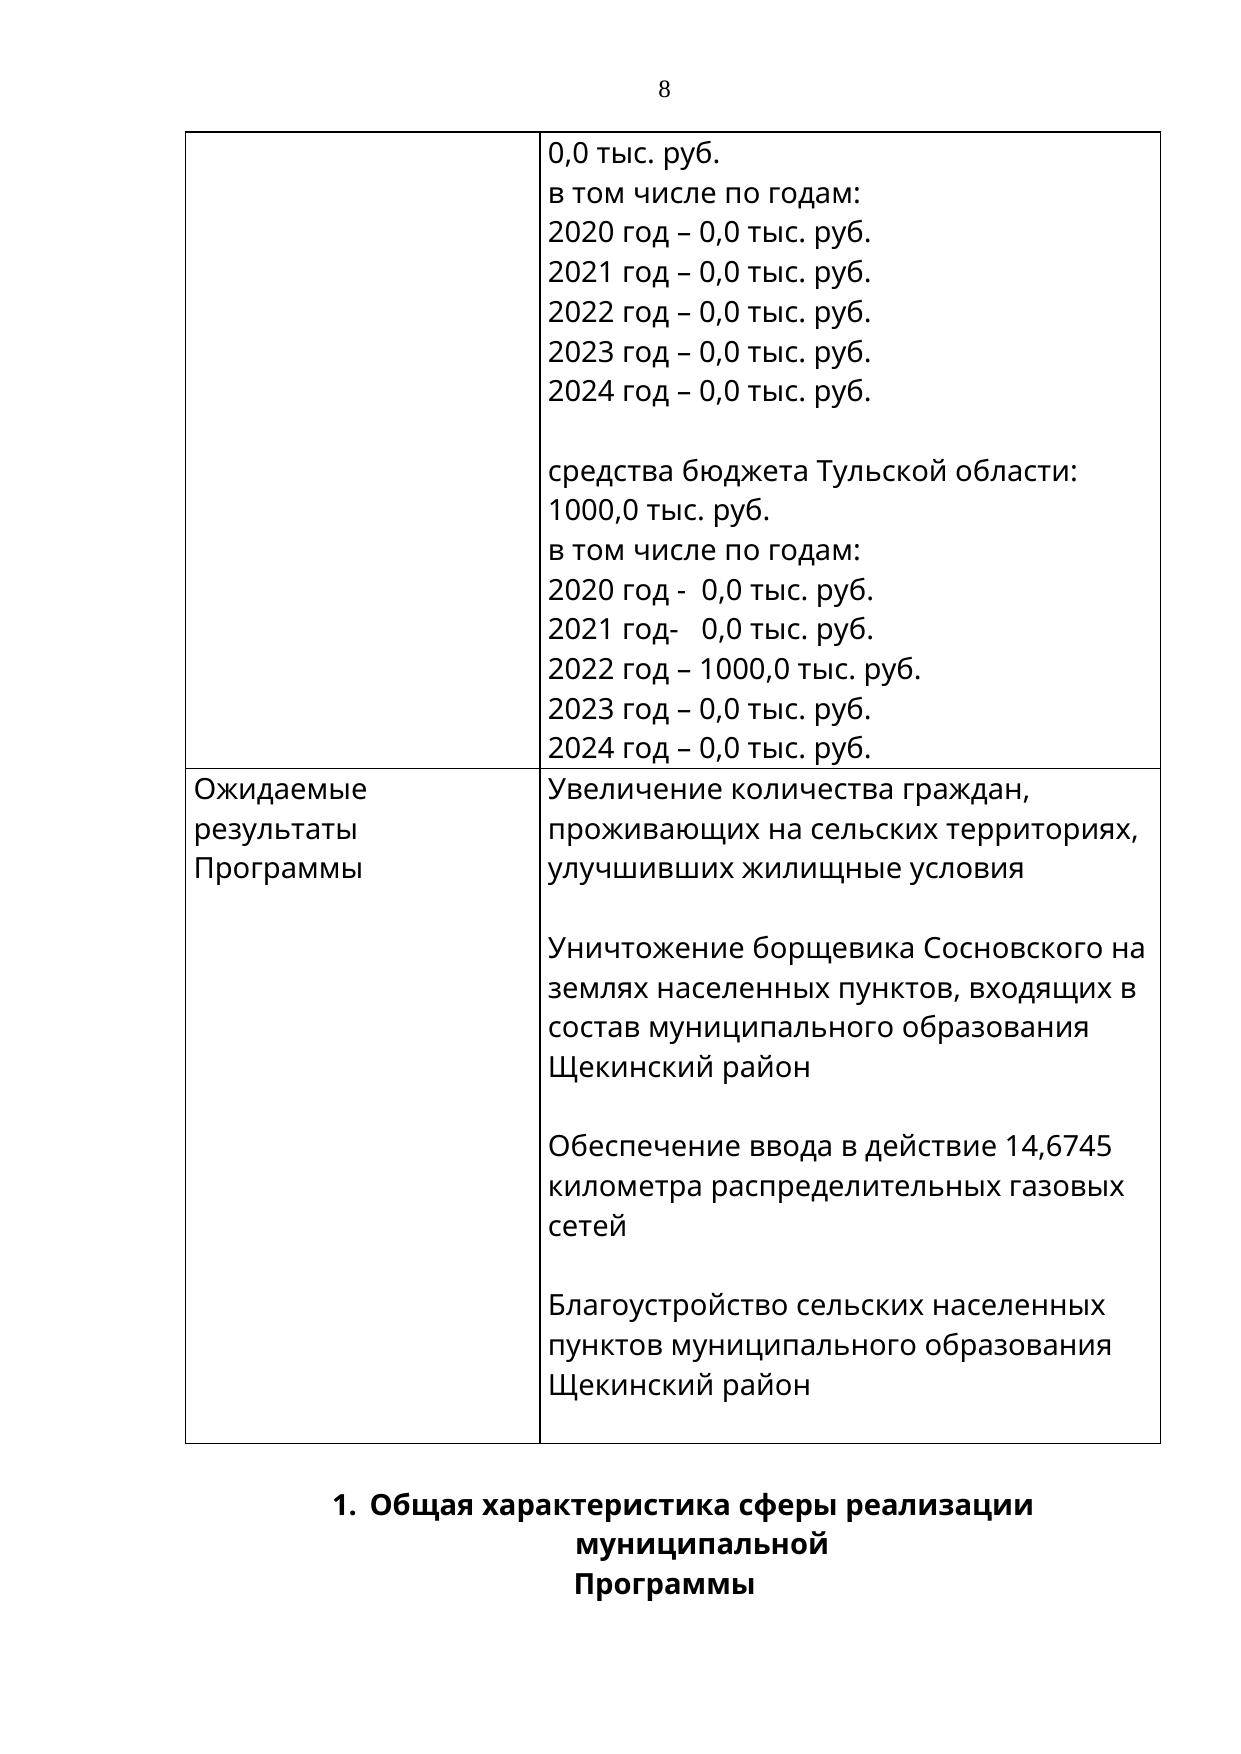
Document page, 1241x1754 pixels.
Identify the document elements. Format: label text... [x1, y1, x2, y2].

table_cell Увеличение количества граждан, проживающих на сельских территориях, улучшивших жилищные условия Уничтожение борщевика Сосновского на землях населенных пунктов, входящих в состав муниципального образования Щекинский район Обеспечение ввода в действие 14,6745 километра распределительных газовых сетей Благоустройство сельских населенных пунктов муниципального образования Щекинский район [541, 769, 1160, 1443]
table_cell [186, 133, 539, 767]
table_cell Ожидаемые результаты Программы [186, 769, 539, 1443]
text Программы [177, 1563, 1152, 1603]
list Общая характеристика сферы реализации муниципальной [215, 1484, 1152, 1563]
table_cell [541, 133, 1160, 767]
